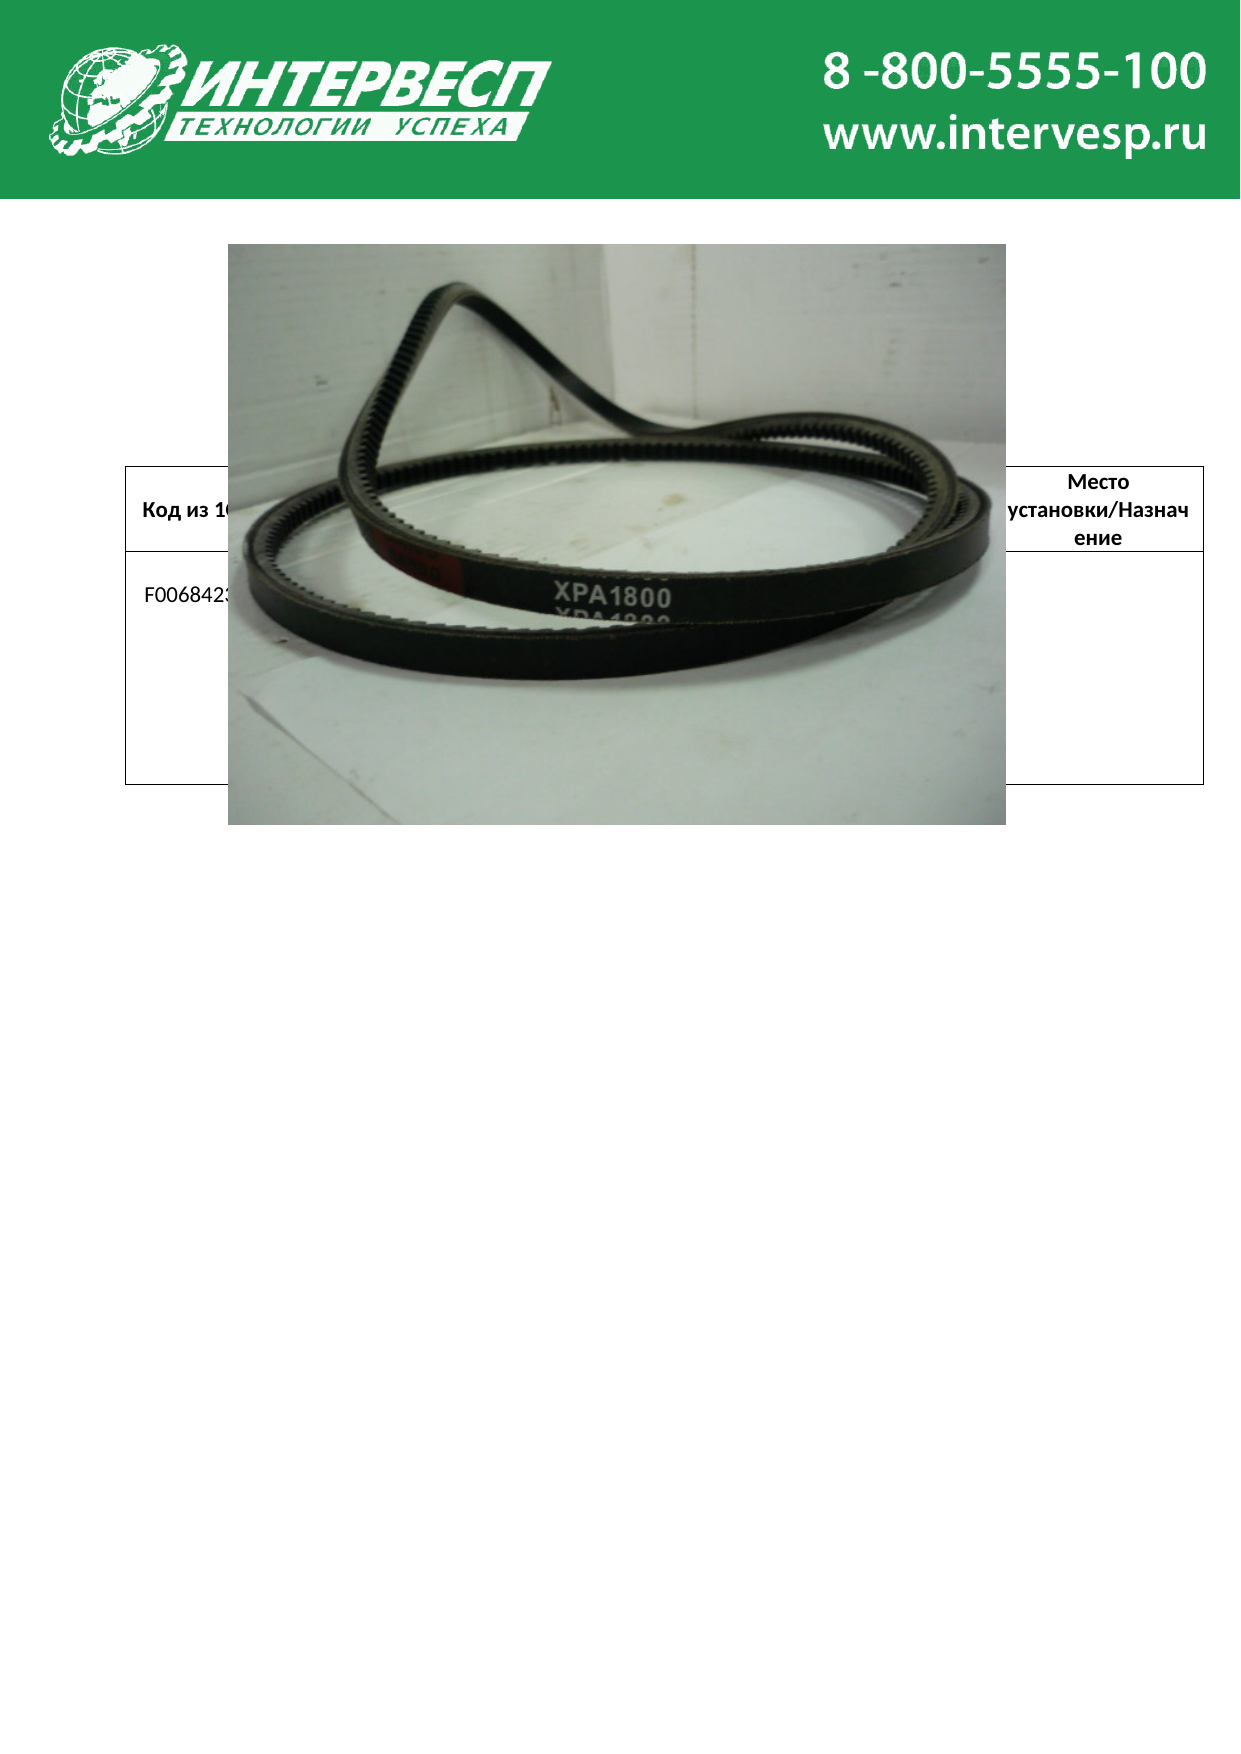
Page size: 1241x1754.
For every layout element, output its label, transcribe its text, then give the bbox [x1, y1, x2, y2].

table_header Код из 1С [126, 467, 228, 551]
table_header Место установки/Назначение [1006, 467, 1203, 551]
picture [0, 0, 1241, 199]
picture [228, 244, 1006, 825]
table_cell F0068423 [126, 552, 228, 784]
table_cell [1006, 552, 1203, 784]
